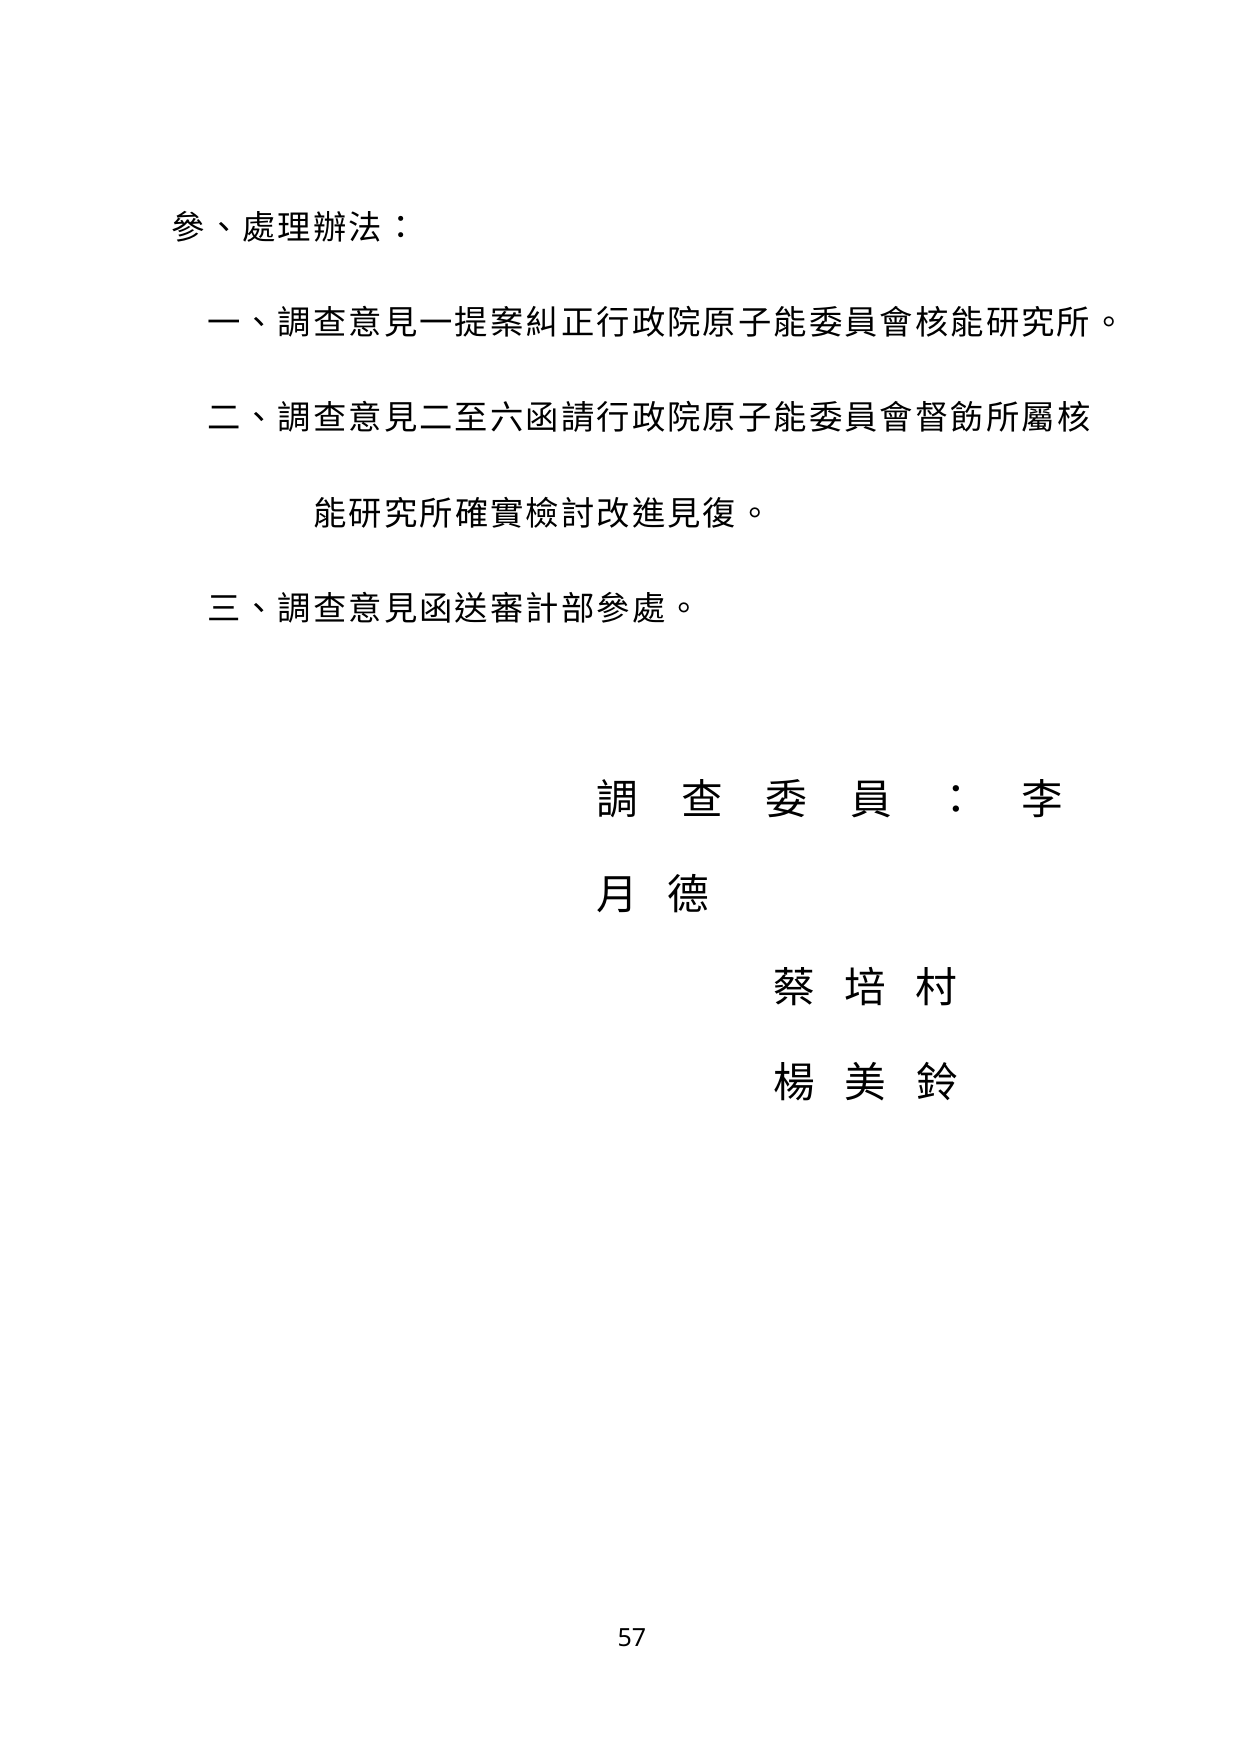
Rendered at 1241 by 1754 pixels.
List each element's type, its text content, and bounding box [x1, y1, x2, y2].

subtitle 調查意見二至六函請行政院原子能委員會督飭所屬核能研究所確實檢討改進見復。 [207, 368, 1092, 558]
text 調查委員：李月德 [561, 748, 1092, 939]
text 楊美鈴 [561, 1034, 1092, 1129]
subtitle 調查意見函送審計部參處。 [207, 558, 1092, 653]
text 蔡培村 [561, 939, 1092, 1034]
subtitle 調查意見一提案糾正行政院原子能委員會核能研究所。 [207, 272, 1092, 368]
subtitle 處理辦法： [171, 177, 1092, 272]
